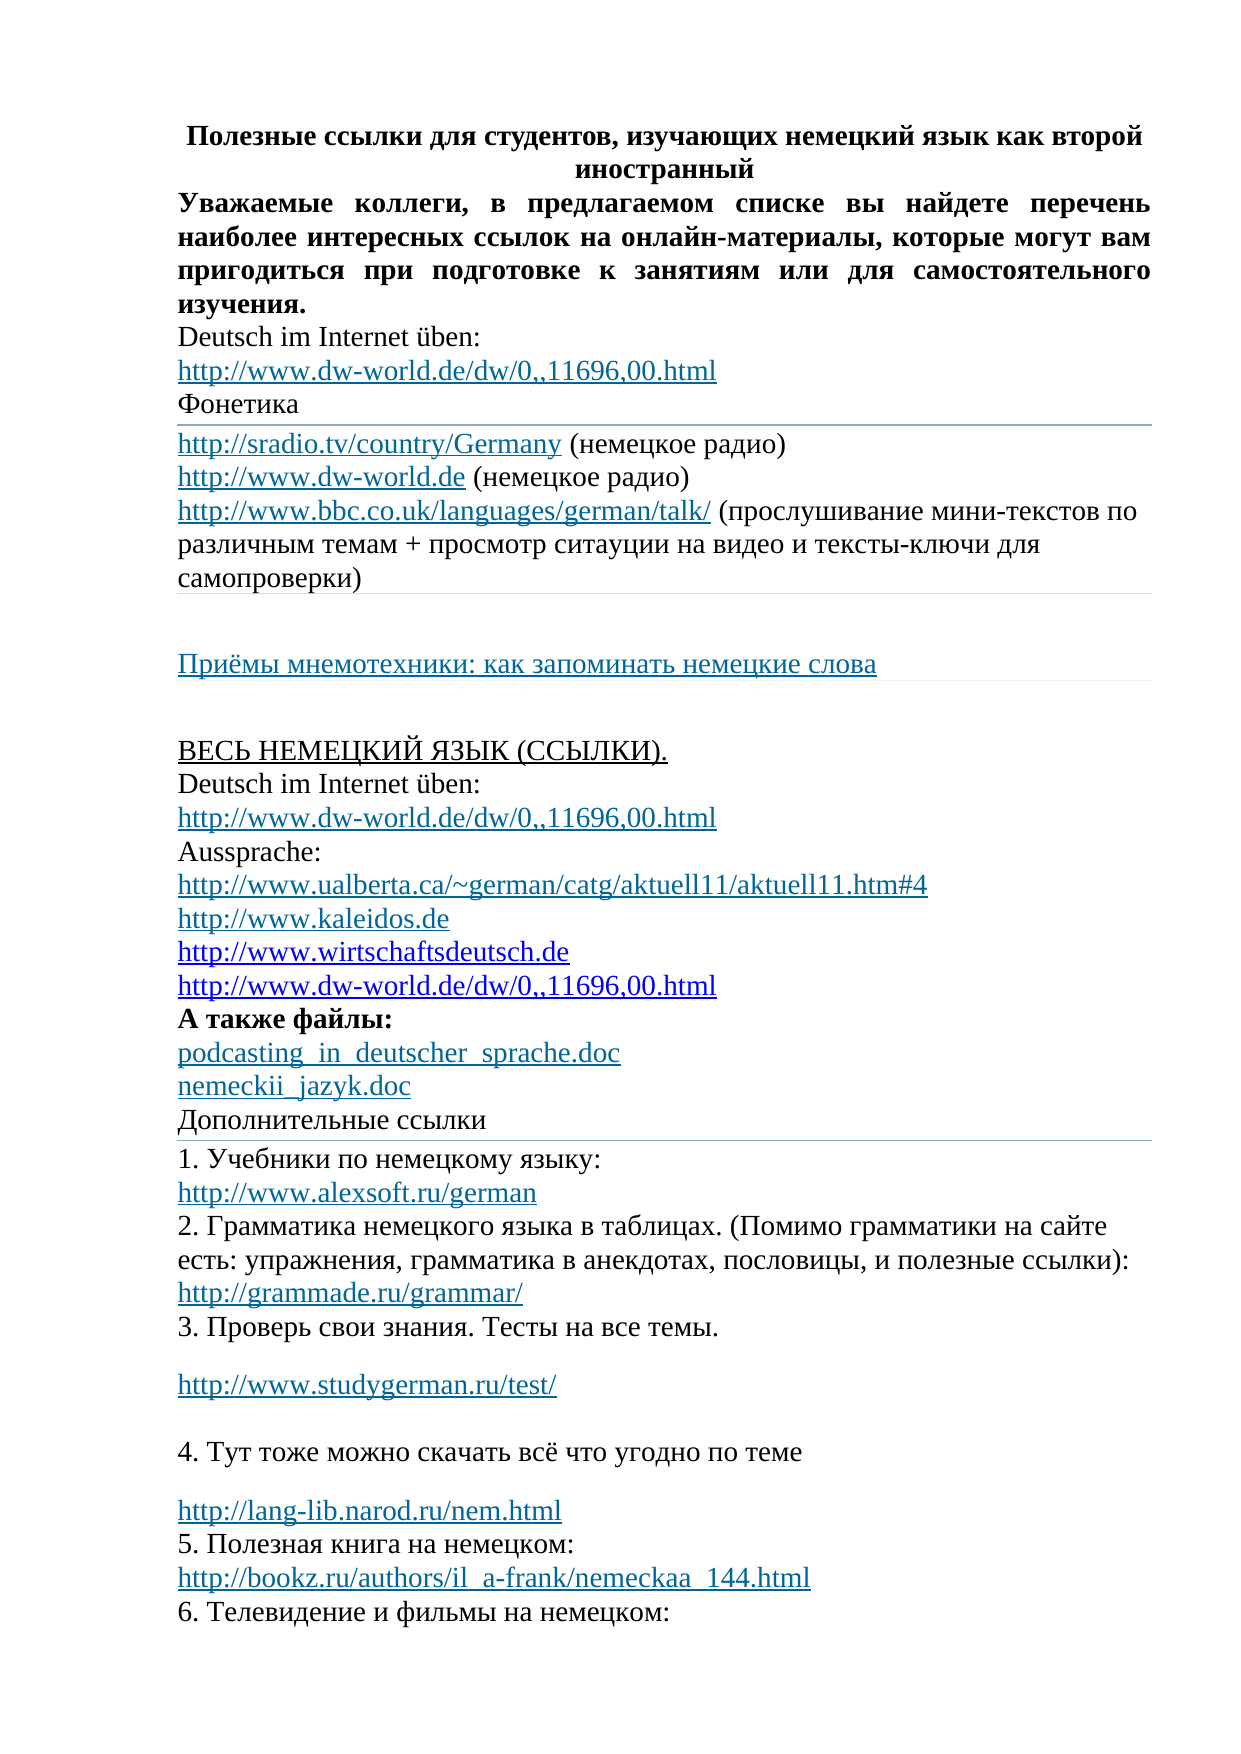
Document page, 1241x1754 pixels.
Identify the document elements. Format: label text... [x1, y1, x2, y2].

text 1. Учебники по немецкому языку: [177, 1141, 1152, 1175]
text http://www.kaleidos.de http://www.wirtschaftsdeutsch.de http://www.dw-world.de/dw/0,,11696,00.html [177, 901, 1152, 1001]
text Фонетика [177, 386, 1152, 424]
text podcasting_in_deutscher_sprache.doc nemeckii_jazyk.doc [177, 1035, 1152, 1102]
text http://lang-lib.narod.ru/nem.html [177, 1493, 1152, 1527]
text 4. Тут тоже можно скачать всё что угодно по теме [177, 1434, 1152, 1468]
text http://grammade.ru/grammar/ [177, 1275, 1152, 1309]
text http://www.studygerman.ru/test/ [177, 1367, 1152, 1401]
text ВЕСЬ НЕМЕЦКИЙ ЯЗЫК (ССЫЛКИ). Deutsch im Internet üben: http://www.dw-world.de/dw/0,,11696,00.html Aussprache: http://www.ualberta.ca/~german/catg/aktuell11/aktuell11.htm#4 [177, 733, 1152, 901]
text http://www.bbc.co.uk/languages/german/talk/ (прослушивание мини-текстов по различным темам + просмотр ситауции на видео и тексты-ключи для самопроверки) [177, 493, 1152, 593]
text Дополнительные ссылки [177, 1102, 1152, 1140]
text Полезные ссылки для студентов, изучающих немецкий язык как второй иностранный [177, 118, 1152, 185]
text Deutsch im Internet üben: http://www.dw-world.de/dw/0,,11696,00.html [177, 319, 1152, 386]
text Уважаемые коллеги, в предлагаемом списке вы найдете перечень наиболее интересных ссылок на онлайн-материалы, которые могут вам пригодиться при подготовке к занятиям или для самостоятельного изучения. [177, 185, 1152, 319]
text 2. Грамматика немецкого языка в таблицах. (Помимо грамматики на сайте есть: упражнения, грамматика в анекдотах, пословицы, и полезные ссылки): [177, 1208, 1152, 1275]
text Приёмы мнемотехники: как запоминать немецкие слова [177, 646, 1152, 680]
text А также файлы: [177, 1001, 1152, 1035]
text http://www.alexsoft.ru/german [177, 1175, 1152, 1208]
text 3. Проверь свои знания. Тесты на все темы. [177, 1309, 1152, 1342]
text 6. Телевидение и фильмы на немецком: [177, 1594, 1152, 1627]
text http://bookz.ru/authors/il_a-frank/nemeckaa_144.html [177, 1560, 1152, 1594]
text 5. Полезная книга на немецком: [177, 1527, 1152, 1560]
text http://www.dw-world.de (немецкое радио) [177, 459, 1152, 493]
text http://sradio.tv/country/Germany (немецкое радио) [177, 426, 1152, 459]
